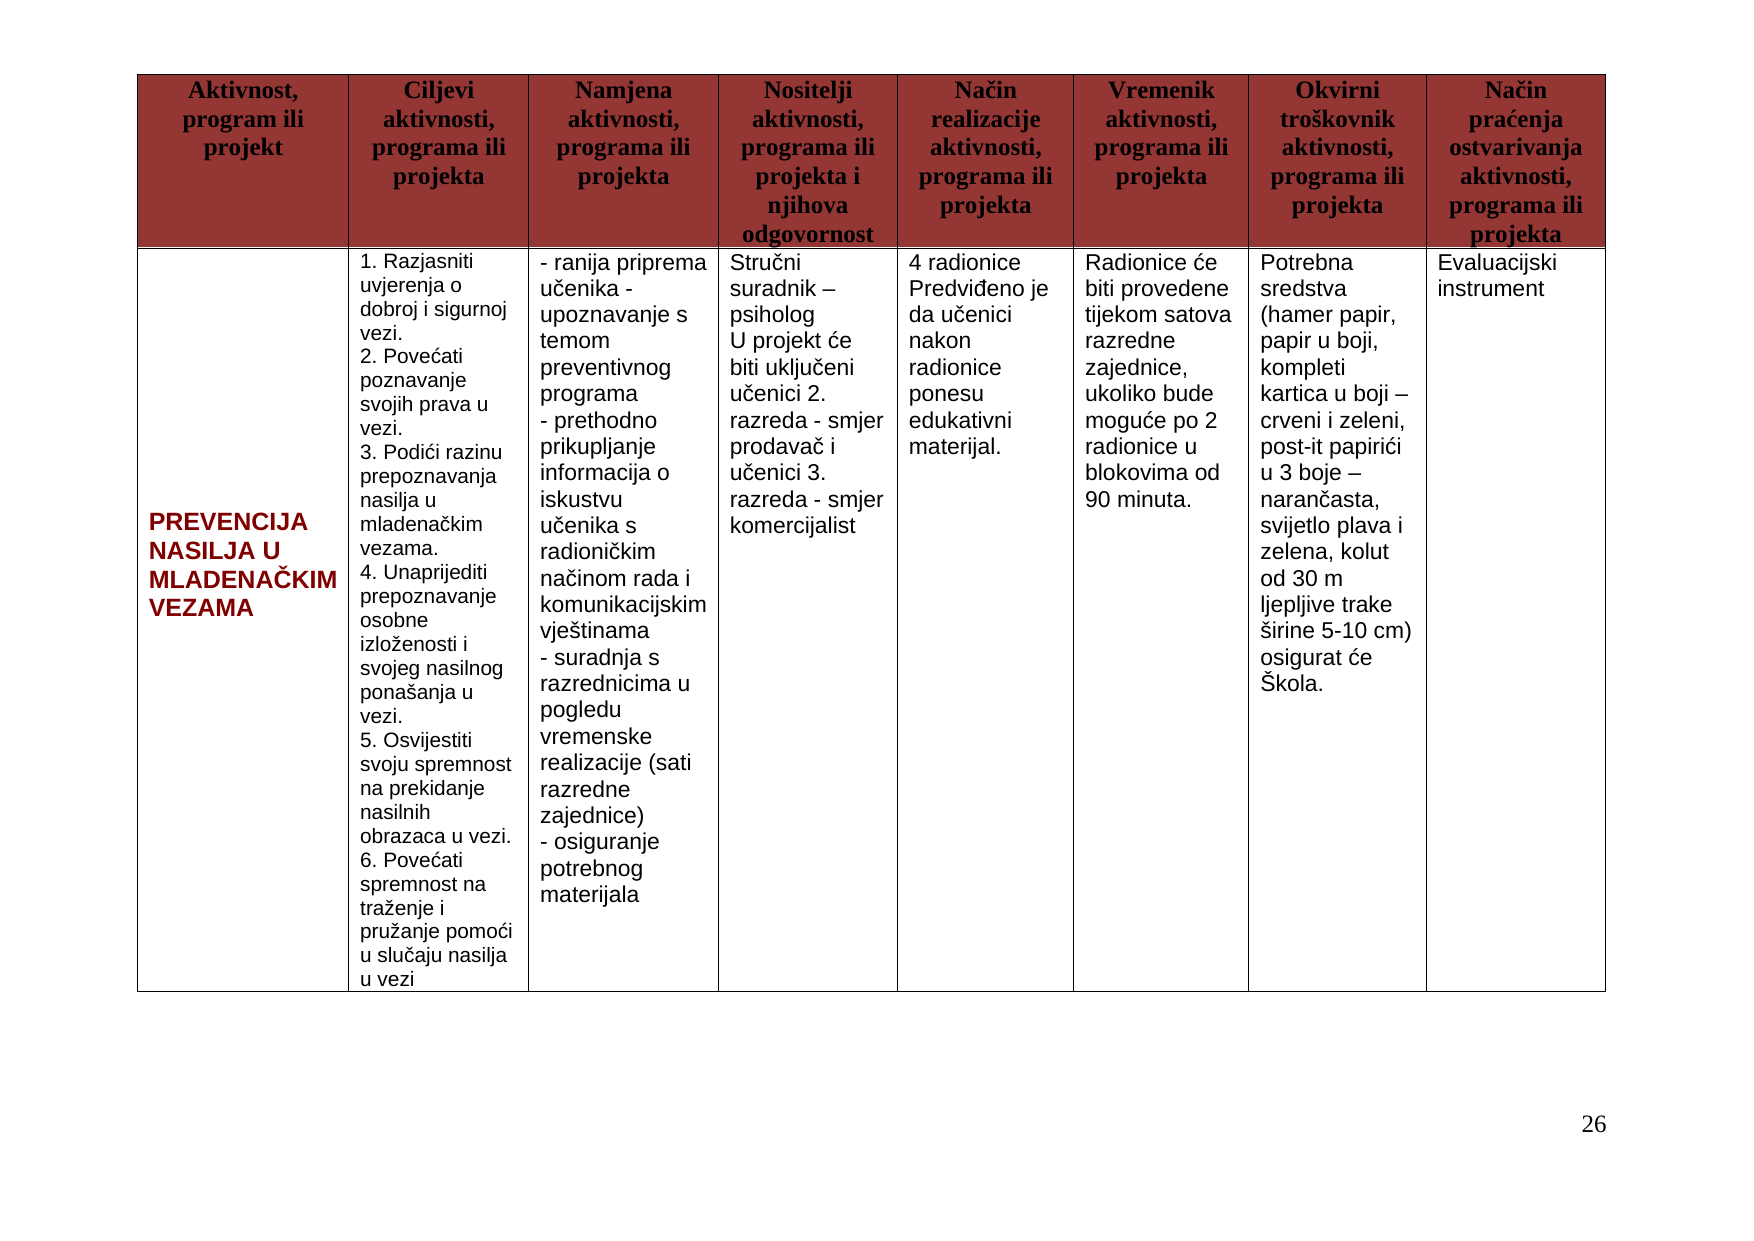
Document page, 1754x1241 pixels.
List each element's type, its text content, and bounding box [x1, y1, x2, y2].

table_header Način realizacije aktivnosti, programa ili projekta [898, 75, 1073, 247]
table_header Način praćenja ostvarivanja aktivnosti, programa ili projekta [1427, 75, 1605, 247]
table_header Aktivnost, program ili projekt [138, 75, 348, 247]
table_header Nositelji aktivnosti, programa ili projekta i njihova odgovornost [719, 75, 897, 247]
table_header Ciljevi aktivnosti, programa ili projekta [349, 75, 528, 247]
table_header Vremenik aktivnosti, programa ili projekta [1074, 75, 1248, 247]
table_cell PREVENCIJA NASILJA U MLADENAČKIM VEZAMA [138, 249, 348, 991]
table_header Namjena aktivnosti, programa ili projekta [529, 75, 718, 247]
table_cell 4 radionice Predviđeno je da učenici nakon radionice ponesu edukativni materijal. [898, 249, 1073, 991]
table_cell Evaluacijski instrument [1427, 249, 1605, 991]
table_cell Radionice će biti provedene tijekom satova razredne zajednice, ukoliko bude moguće po 2 radionice u blokovima od 90 minuta. [1074, 249, 1248, 991]
table_cell - ranija priprema učenika - upoznavanje s temom preventivnog programa - prethodno prikupljanje informacija o iskustvu učenika s radioničkim načinom rada i komunikacijskim vještinama - suradnja s razrednicima u pogledu vremenske realizacije (sati razredne zajednice) - osiguranje potrebnog materijala [529, 249, 718, 991]
table_header Okvirni troškovnik aktivnosti, programa ili projekta [1249, 75, 1426, 247]
table_cell Stručni suradnik – psiholog U projekt će biti uključeni učenici 2. razreda - smjer prodavač i učenici 3. razreda - smjer komercijalist [719, 249, 897, 991]
table_cell 1. Razjasniti uvjerenja o dobroj i sigurnoj vezi. 2. Povećati poznavanje svojih prava u vezi. 3. Podići razinu prepoznavanja nasilja u mladenačkim vezama. 4. Unaprijediti prepoznavanje osobne izloženosti i svojeg nasilnog ponašanja u vezi. 5. Osvijestiti svoju spremnost na prekidanje nasilnih obrazaca u vezi. 6. Povećati spremnost na traženje i pružanje pomoći u slučaju nasilja u vezi [349, 249, 528, 991]
table_cell Potrebna sredstva (hamer papir, papir u boji, kompleti kartica u boji – crveni i zeleni, post-it papirići u 3 boje – narančasta, svijetlo plava i zelena, kolut od 30 m ljepljive trake širine 5-10 cm) osigurat će Škola. [1249, 249, 1426, 991]
